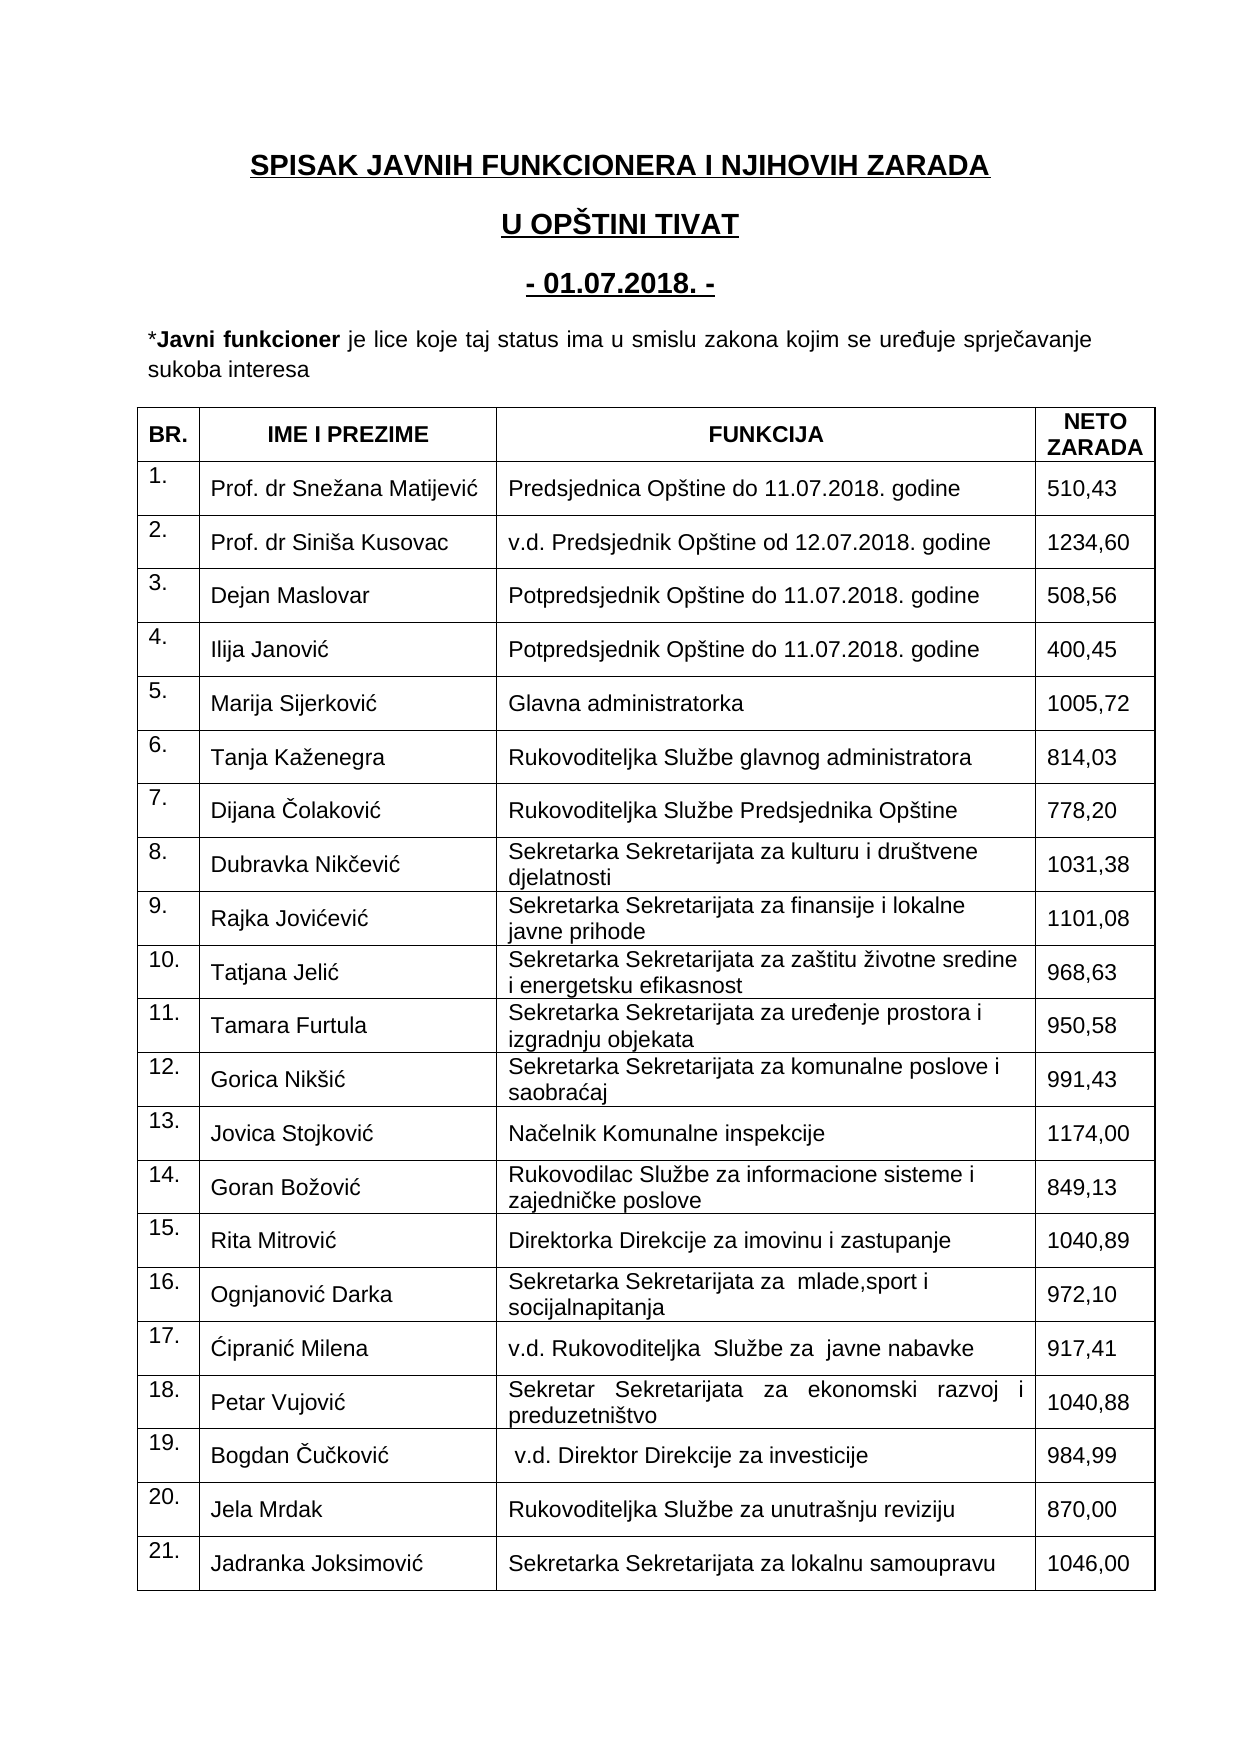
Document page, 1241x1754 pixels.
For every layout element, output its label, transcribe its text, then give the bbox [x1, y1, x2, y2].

table_cell [138, 999, 199, 1052]
table_header IME I PREZIME [200, 408, 496, 461]
table_cell Jela Mrdak [200, 1483, 496, 1536]
table_cell 849,13 [1036, 1161, 1154, 1213]
table_cell Direktorka Direkcije za imovinu i zastupanje [497, 1214, 1035, 1267]
table_cell Potpredsjednik Opštine do 11.07.2018. godine [497, 569, 1035, 622]
table_cell Rita Mitrović [200, 1214, 496, 1267]
table_cell v.d. Rukovoditeljka Službe za javne nabavke [497, 1322, 1035, 1374]
table_cell [138, 946, 199, 998]
text U OPŠTINI TIVAT [148, 207, 1093, 241]
table_cell Predsjednica Opštine do 11.07.2018. godine [497, 462, 1035, 514]
table_cell 917,41 [1036, 1322, 1154, 1374]
table_cell Goran Božović [200, 1161, 496, 1213]
table_cell Tamara Furtula [200, 999, 496, 1052]
table_cell Sekretarka Sekretarijata za lokalnu samoupravu [497, 1537, 1035, 1589]
table_cell 991,43 [1036, 1053, 1154, 1106]
table_cell 510,43 [1036, 462, 1154, 514]
table_cell [138, 784, 199, 837]
table_cell 870,00 [1036, 1483, 1154, 1536]
table_cell Rukovoditeljka Službe glavnog administratora [497, 731, 1035, 783]
table_cell [138, 677, 199, 729]
table_cell 1040,89 [1036, 1214, 1154, 1267]
table_cell Sekretarka Sekretarijata za komunalne poslove i saobraćaj [497, 1053, 1035, 1106]
table_cell [138, 1322, 199, 1374]
table_cell Dijana Čolaković [200, 784, 496, 837]
table_cell v.d. Predsjednik Opštine od 12.07.2018. godine [497, 516, 1035, 568]
table_cell Sekretarka Sekretarijata za kulturu i društvene djelatnosti [497, 838, 1035, 891]
table_cell 400,45 [1036, 623, 1154, 676]
table_header FUNKCIJA [497, 408, 1035, 461]
table_cell [138, 731, 199, 783]
table_cell [138, 1376, 199, 1428]
table_cell [138, 838, 199, 891]
table_cell [138, 623, 199, 676]
table_cell Bogdan Čučković [200, 1429, 496, 1482]
table_cell 508,56 [1036, 569, 1154, 622]
table_cell Načelnik Komunalne inspekcije [497, 1107, 1035, 1159]
table_cell Gorica Nikšić [200, 1053, 496, 1106]
table_cell 1174,00 [1036, 1107, 1154, 1159]
table_cell Sekretarka Sekretarijata za zaštitu životne sredine i energetsku efikasnost [497, 946, 1035, 998]
table_cell 1234,60 [1036, 516, 1154, 568]
table_cell Sekretarka Sekretarijata za uređenje prostora i izgradnju objekata [497, 999, 1035, 1052]
table_cell Ilija Janović [200, 623, 496, 676]
table_cell Glavna administratorka [497, 677, 1035, 729]
table_cell Petar Vujović [200, 1376, 496, 1428]
table_cell Marija Sijerković [200, 677, 496, 729]
table_cell Rukovodilac Službe za informacione sisteme i zajedničke poslove [497, 1161, 1035, 1213]
table_cell [138, 1214, 199, 1267]
table_cell [138, 1107, 199, 1159]
table_cell v.d. Direktor Direkcije za investicije [497, 1429, 1035, 1482]
table_cell [138, 1268, 199, 1321]
table_cell 984,99 [1036, 1429, 1154, 1482]
table_cell Prof. dr Siniša Kusovac [200, 516, 496, 568]
text *Javni funkcioner je lice koje taj status ima u smislu zakona kojim se uređuje sprječavanje sukoba interesa [148, 326, 1093, 382]
table_cell Jadranka Joksimović [200, 1537, 496, 1589]
table_cell Tanja Kaženegra [200, 731, 496, 783]
table_cell [138, 1537, 199, 1589]
table_cell 1040,88 [1036, 1376, 1154, 1428]
text - 01.07.2018. - [148, 266, 1093, 300]
table_cell 1031,38 [1036, 838, 1154, 891]
table_cell [138, 516, 199, 568]
table_cell [138, 1053, 199, 1106]
table_cell [138, 569, 199, 622]
text SPISAK JAVNIH FUNKCIONERA I NJIHOVIH ZARADA [148, 148, 1093, 181]
table_cell Jovica Stojković [200, 1107, 496, 1159]
table_cell 972,10 [1036, 1268, 1154, 1321]
table_cell Rukovoditeljka Službe Predsjednika Opštine [497, 784, 1035, 837]
table_cell Prof. dr Snežana Matijević [200, 462, 496, 514]
table_cell Ognjanović Darka [200, 1268, 496, 1321]
table_cell 950,58 [1036, 999, 1154, 1052]
table_cell Ćipranić Milena [200, 1322, 496, 1374]
table_cell 968,63 [1036, 946, 1154, 998]
table_cell [138, 1161, 199, 1213]
table_cell 778,20 [1036, 784, 1154, 837]
table_cell [138, 1429, 199, 1482]
table_cell Sekretarka Sekretarijata za mlade,sport i socijalnapitanja [497, 1268, 1035, 1321]
table_cell Rajka Jovićević [200, 892, 496, 944]
table_cell Tatjana Jelić [200, 946, 496, 998]
table_cell 814,03 [1036, 731, 1154, 783]
table_cell 1005,72 [1036, 677, 1154, 729]
table_cell Dubravka Nikčević [200, 838, 496, 891]
table_cell [138, 462, 199, 514]
table_header NETO ZARADA [1036, 408, 1154, 461]
table_cell Rukovoditeljka Službe za unutrašnju reviziju [497, 1483, 1035, 1536]
table_header BR. [138, 408, 199, 461]
table_cell Sekretar Sekretarijata za ekonomski razvoj i preduzetništvo [497, 1376, 1035, 1428]
table_cell Sekretarka Sekretarijata za finansije i lokalne javne prihode [497, 892, 1035, 944]
table_cell Potpredsjednik Opštine do 11.07.2018. godine [497, 623, 1035, 676]
table_cell 1046,00 [1036, 1537, 1154, 1589]
table_cell [138, 1483, 199, 1536]
table_cell Dejan Maslovar [200, 569, 496, 622]
table_cell [138, 892, 199, 944]
table_cell 1101,08 [1036, 892, 1154, 944]
